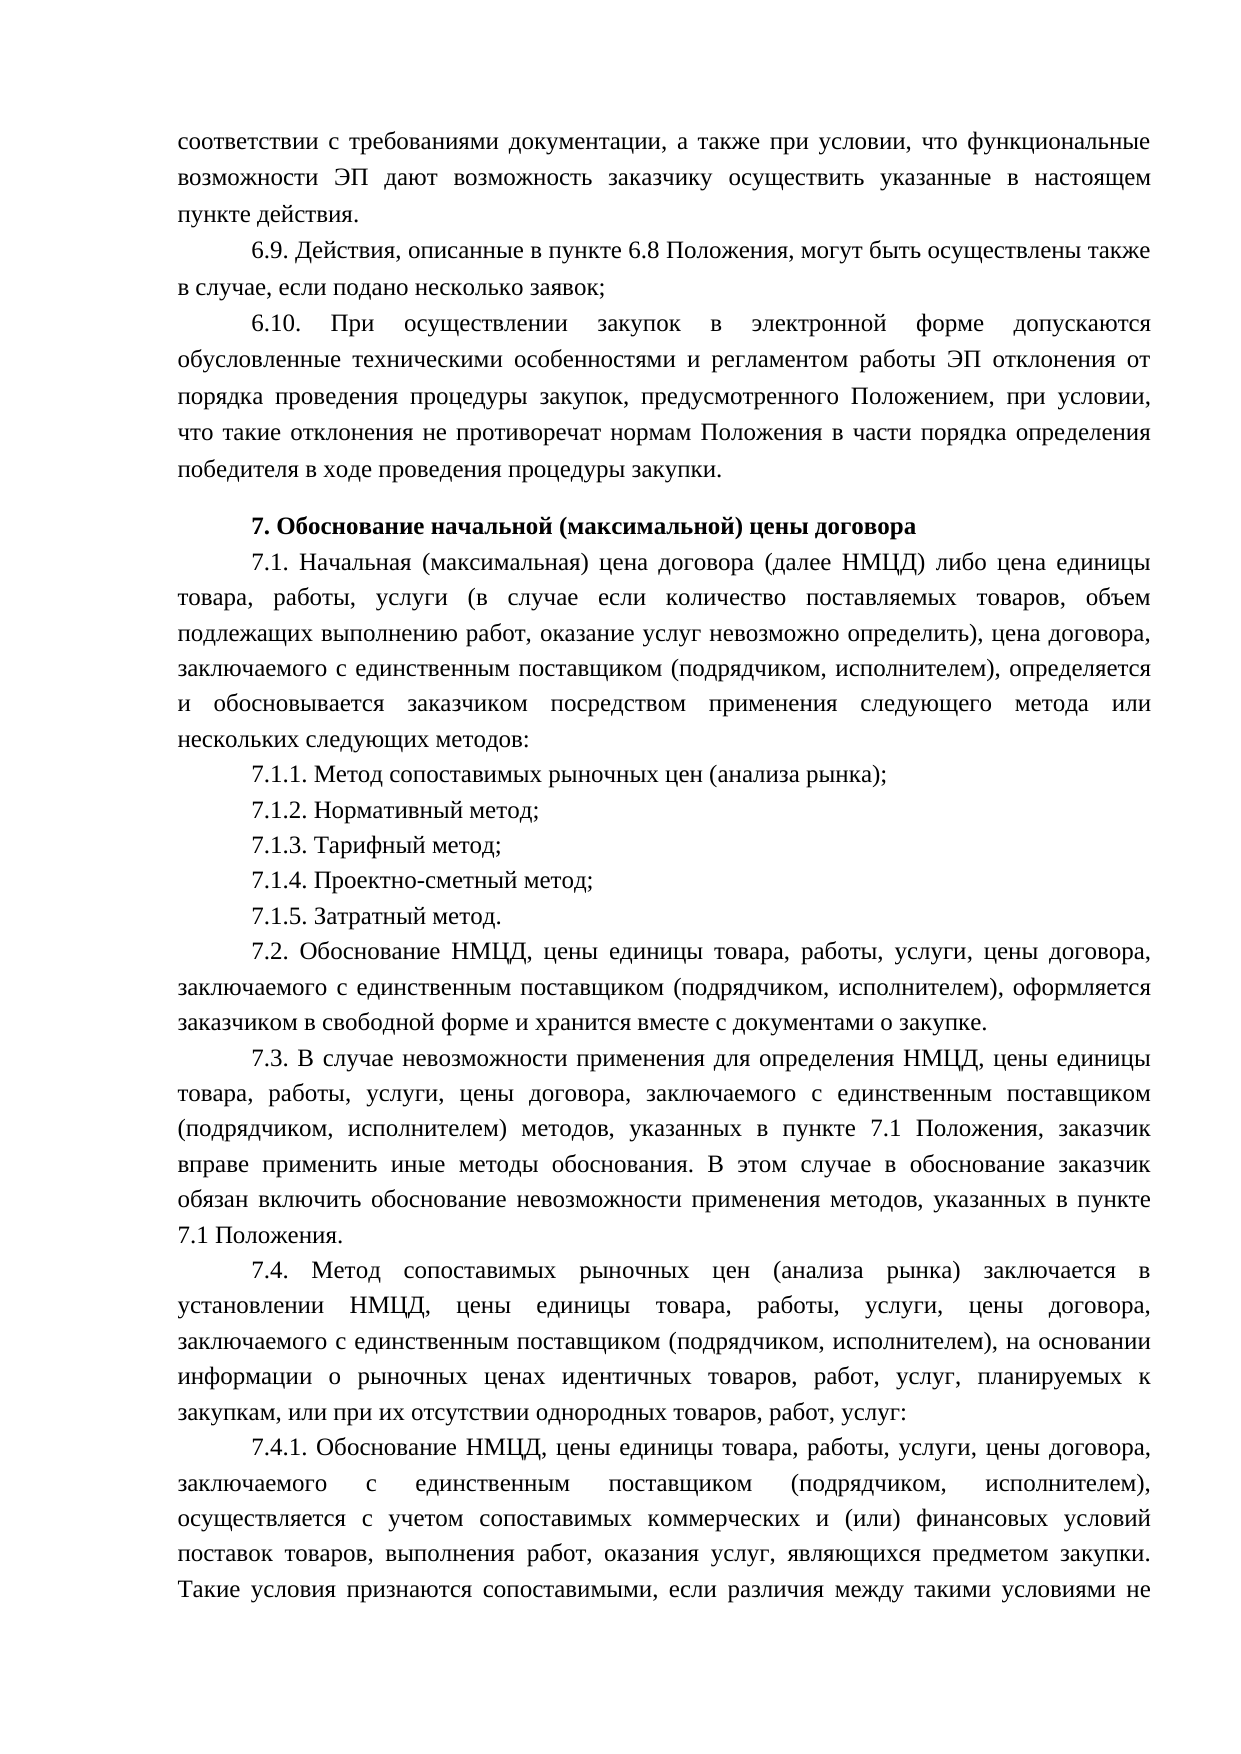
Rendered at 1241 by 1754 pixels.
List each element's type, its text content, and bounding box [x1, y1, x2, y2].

text 7.1.3. Тарифный метод; [177, 823, 1152, 859]
text 7.4. Метод сопоставимых рыночных цен (анализа рынка) заключается в установлении НМЦД, цены единицы товара, работы, услуги, цены договора, заключаемого с единственным поставщиком (подрядчиком, исполнителем), на основании информации о рыночных ценах идентичных товаров, работ, услуг, планируемых к закупкам, или при их отсутствии однородных товаров, работ, услуг: [177, 1248, 1152, 1426]
text 6.10. При осуществлении закупок в электронной форме допускаются обусловленные техническими особенностями и регламентом работы ЭП отклонения от порядка проведения процедуры закупок, предусмотренного Положением, при условии, что такие отклонения не противоречат нормам Положения в части порядка определения победителя в ходе проведения процедуры закупки. [177, 300, 1152, 483]
text 7.1.1. Метод сопоставимых рыночных цен (анализа рынка); [177, 753, 1152, 788]
text 7.1.5. Затратный метод. [177, 894, 1152, 930]
subtitle 7. Обоснование начальной (максимальной) цены договора [177, 511, 1152, 540]
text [177, 118, 1152, 227]
text 6.9. Действия, описанные в пункте 6.8 Положения, могут быть осуществлены также в случае, если подано несколько заявок; [177, 227, 1152, 300]
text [177, 1426, 1152, 1603]
text 7.3. В случае невозможности применения для определения НМЦД, цены единицы товара, работы, услуги, цены договора, заключаемого с единственным поставщиком (подрядчиком, исполнителем) методов, указанных в пункте 7.1 Положения, заказчик вправе применить иные методы обоснования. В этом случае в обоснование заказчик обязан включить обоснование невозможности применения методов, указанных в пункте 7.1 Положения. [177, 1036, 1152, 1248]
text 7.1.4. Проектно-сметный метод; [177, 859, 1152, 894]
text 7.2. Обоснование НМЦД, цены единицы товара, работы, услуги, цены договора, заключаемого с единственным поставщиком (подрядчиком, исполнителем), оформляется заказчиком в свободной форме и хранится вместе с документами о закупке. [177, 930, 1152, 1036]
text 7.1. Начальная (максимальная) цена договора (далее НМЦД) либо цена единицы товара, работы, услуги (в случае если количество поставляемых товаров, объем подлежащих выполнению работ, оказание услуг невозможно определить), цена договора, заключаемого с единственным поставщиком (подрядчиком, исполнителем), определяется и обосновывается заказчиком посредством применения следующего метода или нескольких следующих методов: [177, 540, 1152, 753]
text 7.1.2. Нормативный метод; [177, 788, 1152, 823]
